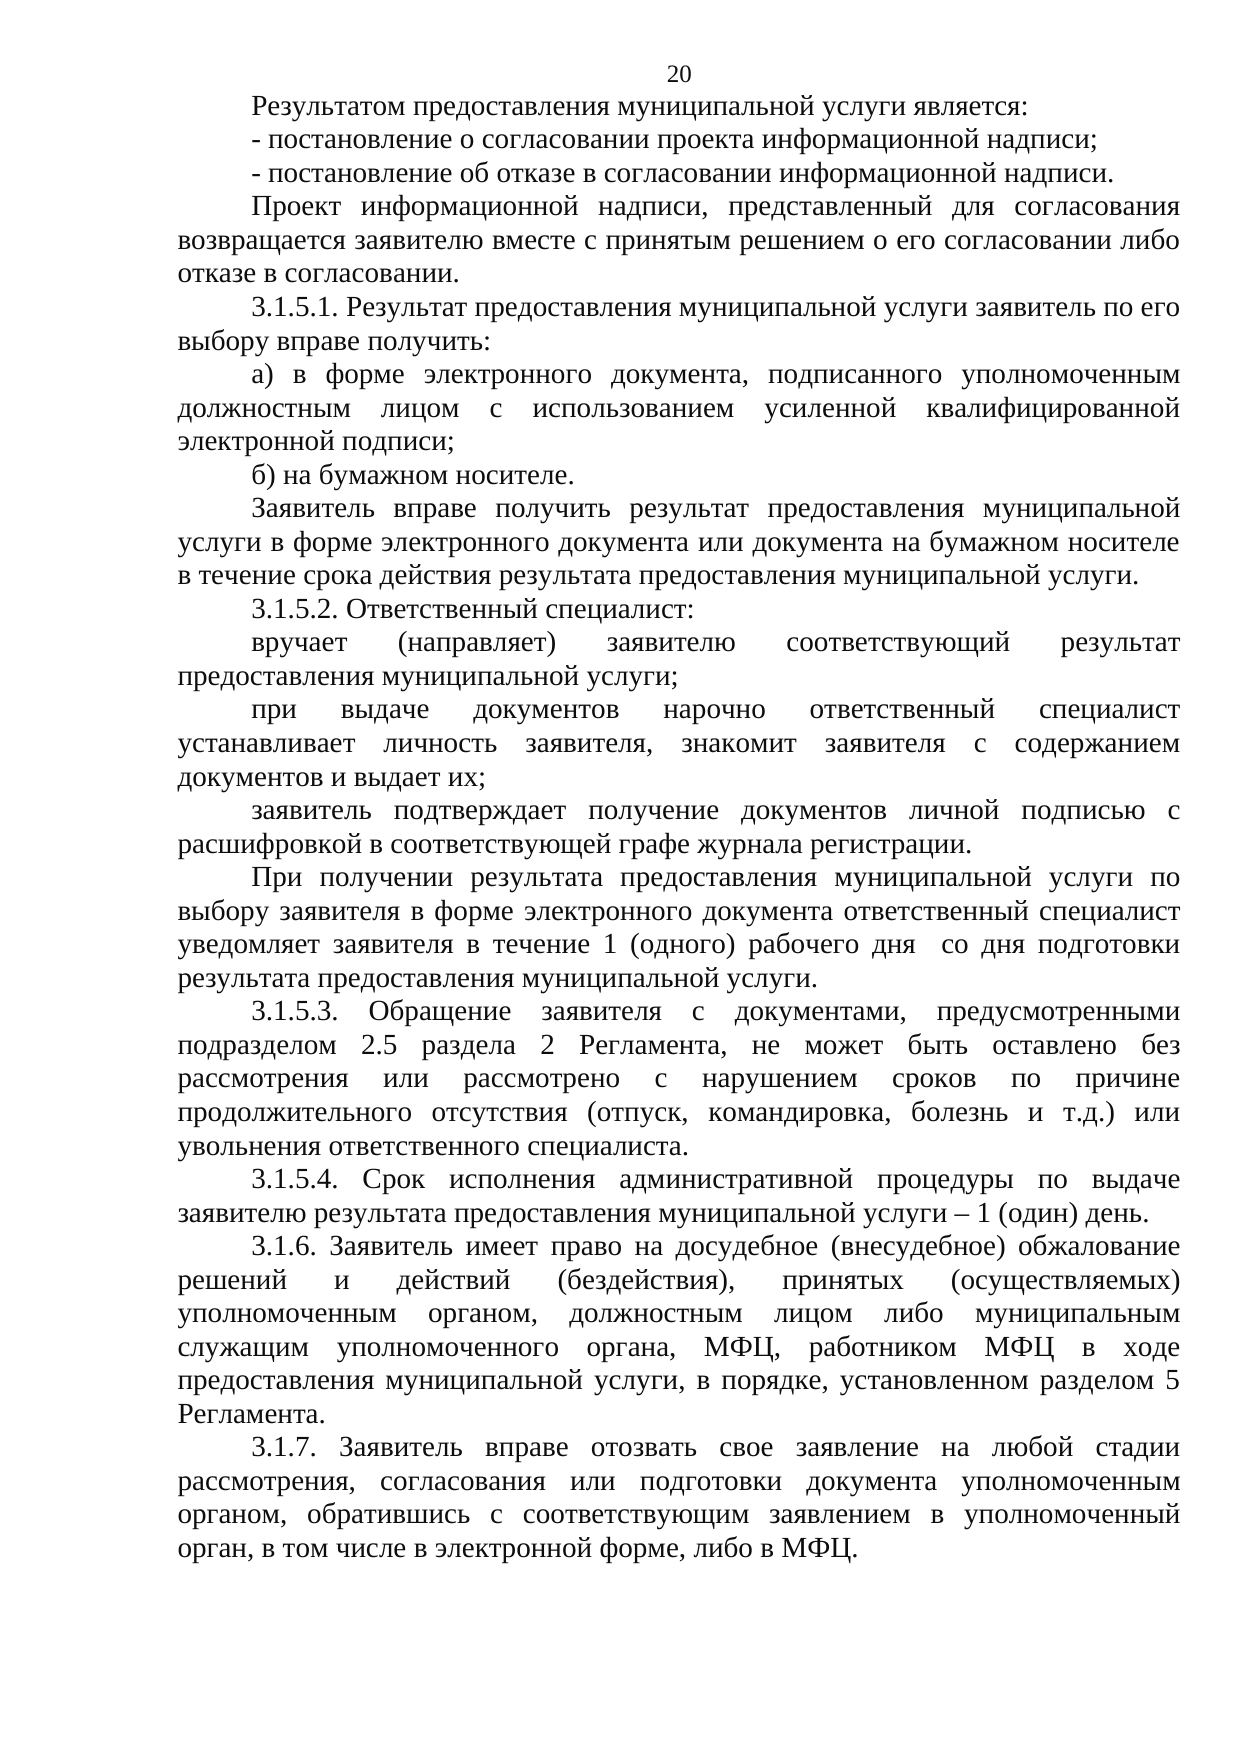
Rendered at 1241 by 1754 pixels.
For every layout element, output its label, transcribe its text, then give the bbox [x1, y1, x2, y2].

text 20 [177, 59, 1181, 88]
text 3.1.7. Заявитель вправе отозвать свое заявление на любой стадии рассмотрения, согласования или подготовки документа уполномоченным органом, обратившись с соответствующим заявлением в уполномоченный орган, в том числе в электронной форме, либо в МФЦ. [177, 1429, 1181, 1564]
text 3.1.5.1. Результат предоставления муниципальной услуги заявитель по его выбору вправе получить: [177, 289, 1181, 356]
text Результатом предоставления муниципальной услуги является: [177, 88, 1181, 121]
text а) в форме электронного документа, подписанного уполномоченным должностным лицом с использованием усиленной квалифицированной электронной подписи; [177, 356, 1181, 457]
text 3.1.5.2. Ответственный специалист: [177, 591, 1181, 624]
text 3.1.6. Заявитель имеет право на досудебное (внесудебное) обжалование решений и действий (бездействия), принятых (осуществляемых) уполномоченным органом, должностным лицом либо муниципальным служащим уполномоченного органа, МФЦ, работником МФЦ в ходе предоставления муниципальной услуги, в порядке, установленном разделом 5 Регламента. [177, 1228, 1181, 1429]
text заявитель подтверждает получение документов личной подписью с расшифровкой в соответствующей графе журнала регистрации. [177, 792, 1181, 859]
text Проект информационной надписи, представленный для согласования возвращается заявителю вместе с принятым решением о его согласовании либо отказе в согласовании. [177, 188, 1181, 289]
text б) на бумажном носителе. [177, 457, 1181, 490]
text 3.1.5.3. Обращение заявителя с документами, предусмотренными подразделом 2.5 раздела 2 Регламента, не может быть оставлено без рассмотрения или рассмотрено с нарушением сроков по причине продолжительного отсутствия (отпуск, командировка, болезнь и т.д.) или увольнения ответственного специалиста. [177, 993, 1181, 1161]
text При получении результата предоставления муниципальной услуги по выбору заявителя в форме электронного документа ответственный специалист уведомляет заявителя в течение 1 (одного) рабочего дня со дня подготовки результата предоставления муниципальной услуги. [177, 859, 1181, 993]
text вручает (направляет) заявителю соответствующий результат предоставления муниципальной услуги; [177, 624, 1181, 692]
text - постановление о согласовании проекта информационной надписи; [177, 121, 1181, 155]
text - постановление об отказе в согласовании информационной надписи. [177, 155, 1181, 188]
text 3.1.5.4. Срок исполнения административной процедуры по выдаче заявителю результата предоставления муниципальной услуги – 1 (один) день. [177, 1161, 1181, 1228]
text при выдаче документов нарочно ответственный специалист устанавливает личность заявителя, знакомит заявителя с содержанием документов и выдает их; [177, 692, 1181, 792]
text Заявитель вправе получить результат предоставления муниципальной услуги в форме электронного документа или документа на бумажном носителе в течение срока действия результата предоставления муниципальной услуги. [177, 490, 1181, 591]
